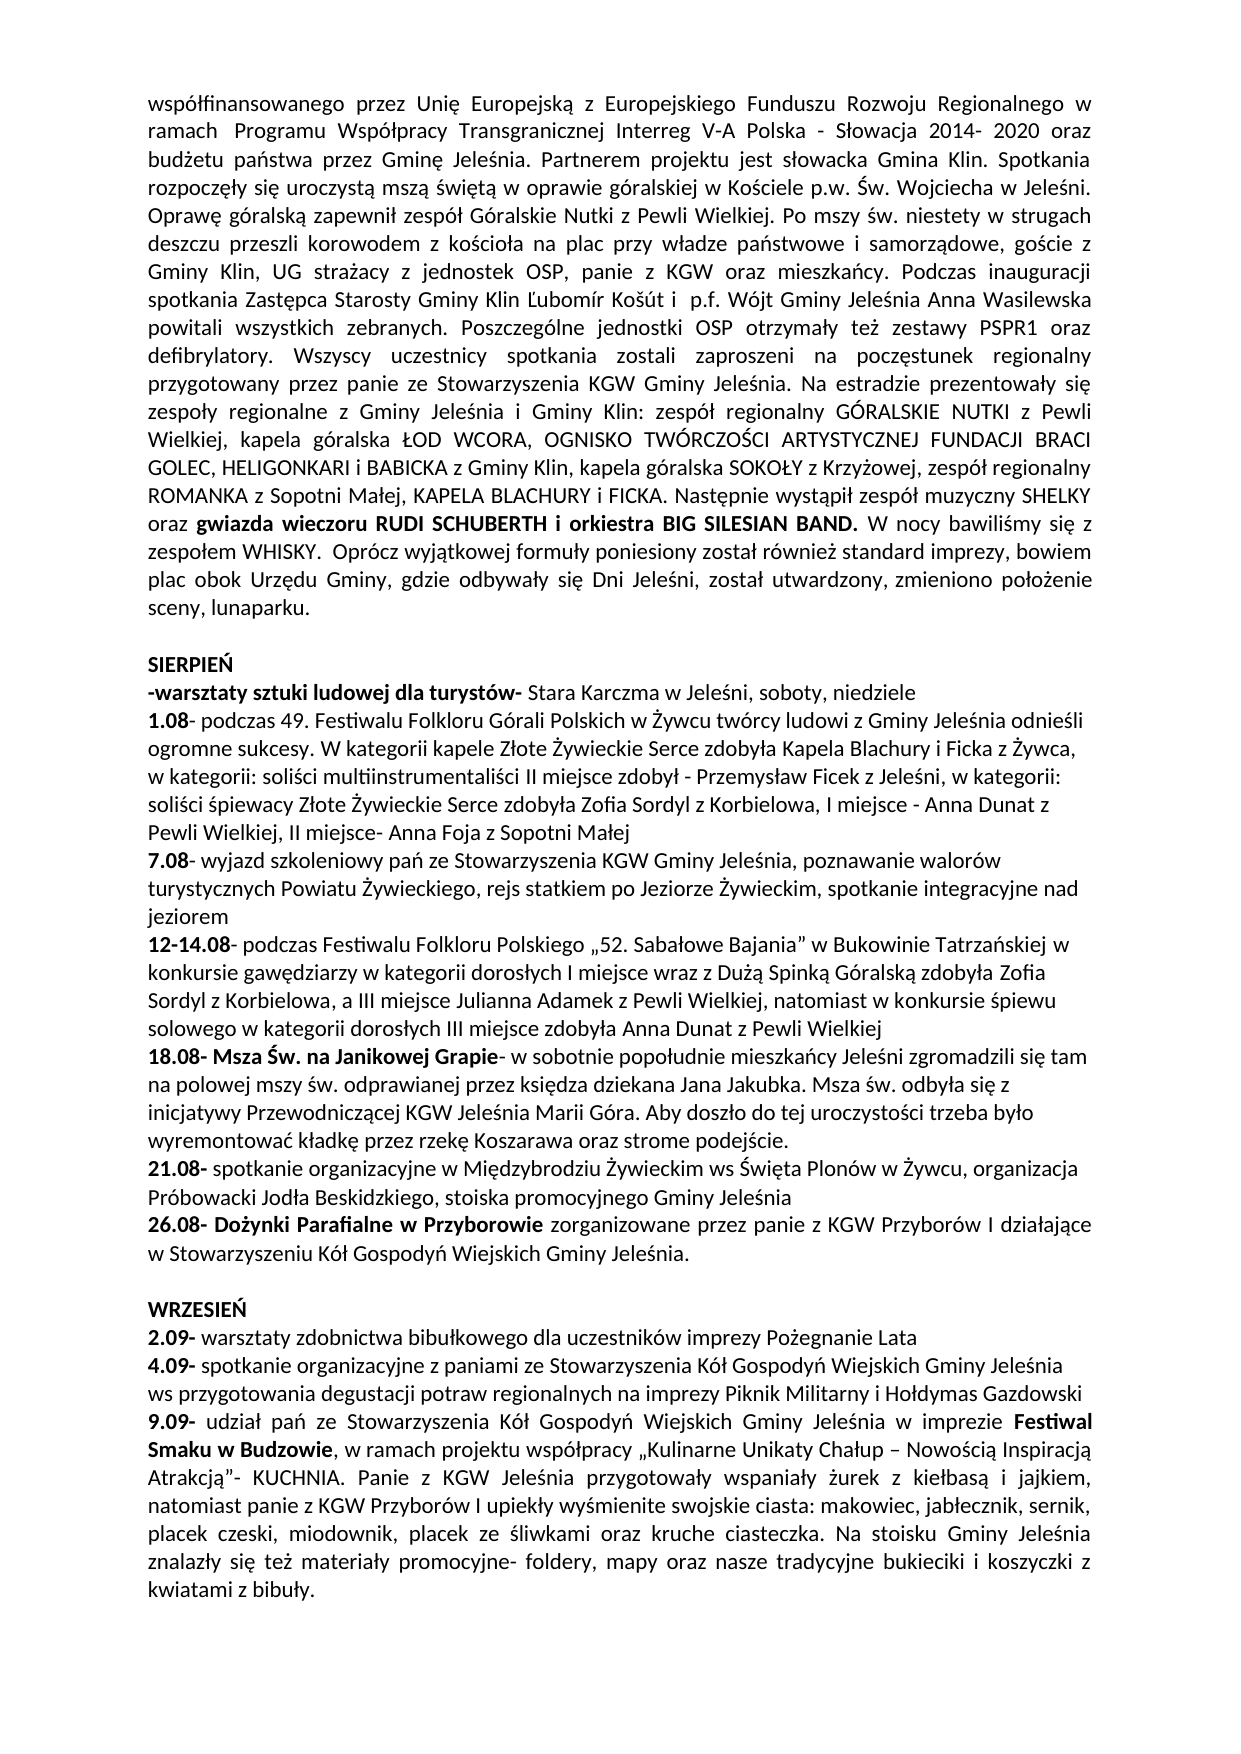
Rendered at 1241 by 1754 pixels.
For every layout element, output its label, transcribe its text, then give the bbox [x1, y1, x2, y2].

text 18.08- Msza Św. na Janikowej Grapie- w sobotnie popołudnie mieszkańcy Jeleśni zgromadzili się tam na polowej mszy św. odprawianej przez księdza dziekana Jana Jakubka. Msza św. odbyła się z inicjatywy Przewodniczącej KGW Jeleśnia Marii Góra. Aby doszło do tej uroczystości trzeba było wyremontować kładkę przez rzekę Koszarawa oraz strome podejście. [148, 1042, 1093, 1154]
text 7.08- wyjazd szkoleniowy pań ze Stowarzyszenia KGW Gminy Jeleśnia, poznawanie walorów turystycznych Powiatu Żywieckiego, rejs statkiem po Jeziorze Żywieckim, spotkanie integracyjne nad jeziorem [148, 846, 1093, 930]
text WRZESIEŃ [148, 1295, 1093, 1323]
text 2.09- warsztaty zdobnictwa bibułkowego dla uczestników imprezy Pożegnanie Lata [148, 1323, 1093, 1351]
text SIERPIEŃ [148, 650, 1093, 678]
text 9.09- udział pań ze Stowarzyszenia Kół Gospodyń Wiejskich Gminy Jeleśnia w imprezie Festiwal Smaku w Budzowie, w ramach projektu współpracy „Kulinarne Unikaty Chałup – Nowością Inspiracją Atrakcją”- KUCHNIA. Panie z KGW Jeleśnia przygotowały wspaniały żurek z kiełbasą i jajkiem, natomiast panie z KGW Przyborów I upiekły wyśmienite swojskie ciasta: makowiec, jabłecznik, sernik, placek czeski, miodownik, placek ze śliwkami oraz kruche ciasteczka. Na stoisku Gminy Jeleśnia znalazły się też materiały promocyjne- foldery, mapy oraz nasze tradycyjne bukieciki i koszyczki z kwiatami z bibuły. [148, 1407, 1093, 1603]
text 21.08- spotkanie organizacyjne w Międzybrodziu Żywieckim ws Święta Plonów w Żywcu, organizacja Próbowacki Jodła Beskidzkiego, stoiska promocyjnego Gminy Jeleśnia [148, 1154, 1093, 1211]
text 26.08- Dożynki Parafialne w Przyborowie zorganizowane przez panie z KGW Przyborów I działające w Stowarzyszeniu Kół Gospodyń Wiejskich Gminy Jeleśnia. [148, 1211, 1093, 1267]
text 12-14.08- podczas Festiwalu Folkloru Polskiego „52. Sabałowe Bajania” w Bukowinie Tatrzańskiej w konkursie gawędziarzy w kategorii dorosłych I miejsce wraz z Dużą Spinką Góralską zdobyła Zofia Sordyl z Korbielowa, a III miejsce Julianna Adamek z Pewli Wielkiej, natomiast w konkursie śpiewu solowego w kategorii dorosłych III miejsce zdobyła Anna Dunat z Pewli Wielkiej [148, 930, 1093, 1042]
text -warsztaty sztuki ludowej dla turystów- Stara Karczma w Jeleśni, soboty, niedziele [148, 678, 1093, 706]
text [148, 89, 1093, 621]
text 4.09- spotkanie organizacyjne z paniami ze Stowarzyszenia Kół Gospodyń Wiejskich Gminy Jeleśnia ws przygotowania degustacji potraw regionalnych na imprezy Piknik Militarny i Hołdymas Gazdowski [148, 1351, 1093, 1407]
text 1.08- podczas 49. Festiwalu Folkloru Górali Polskich w Żywcu twórcy ludowi z Gminy Jeleśnia odnieśli ogromne sukcesy. W kategorii kapele Złote Żywieckie Serce zdobyła Kapela Blachury i Ficka z Żywca, w kategorii: soliści multiinstrumentaliści II miejsce zdobył - Przemysław Ficek z Jeleśni, w kategorii: soliści śpiewacy Złote Żywieckie Serce zdobyła Zofia Sordyl z Korbielowa, I miejsce - Anna Dunat z Pewli Wielkiej, II miejsce- Anna Foja z Sopotni Małej [148, 706, 1093, 846]
